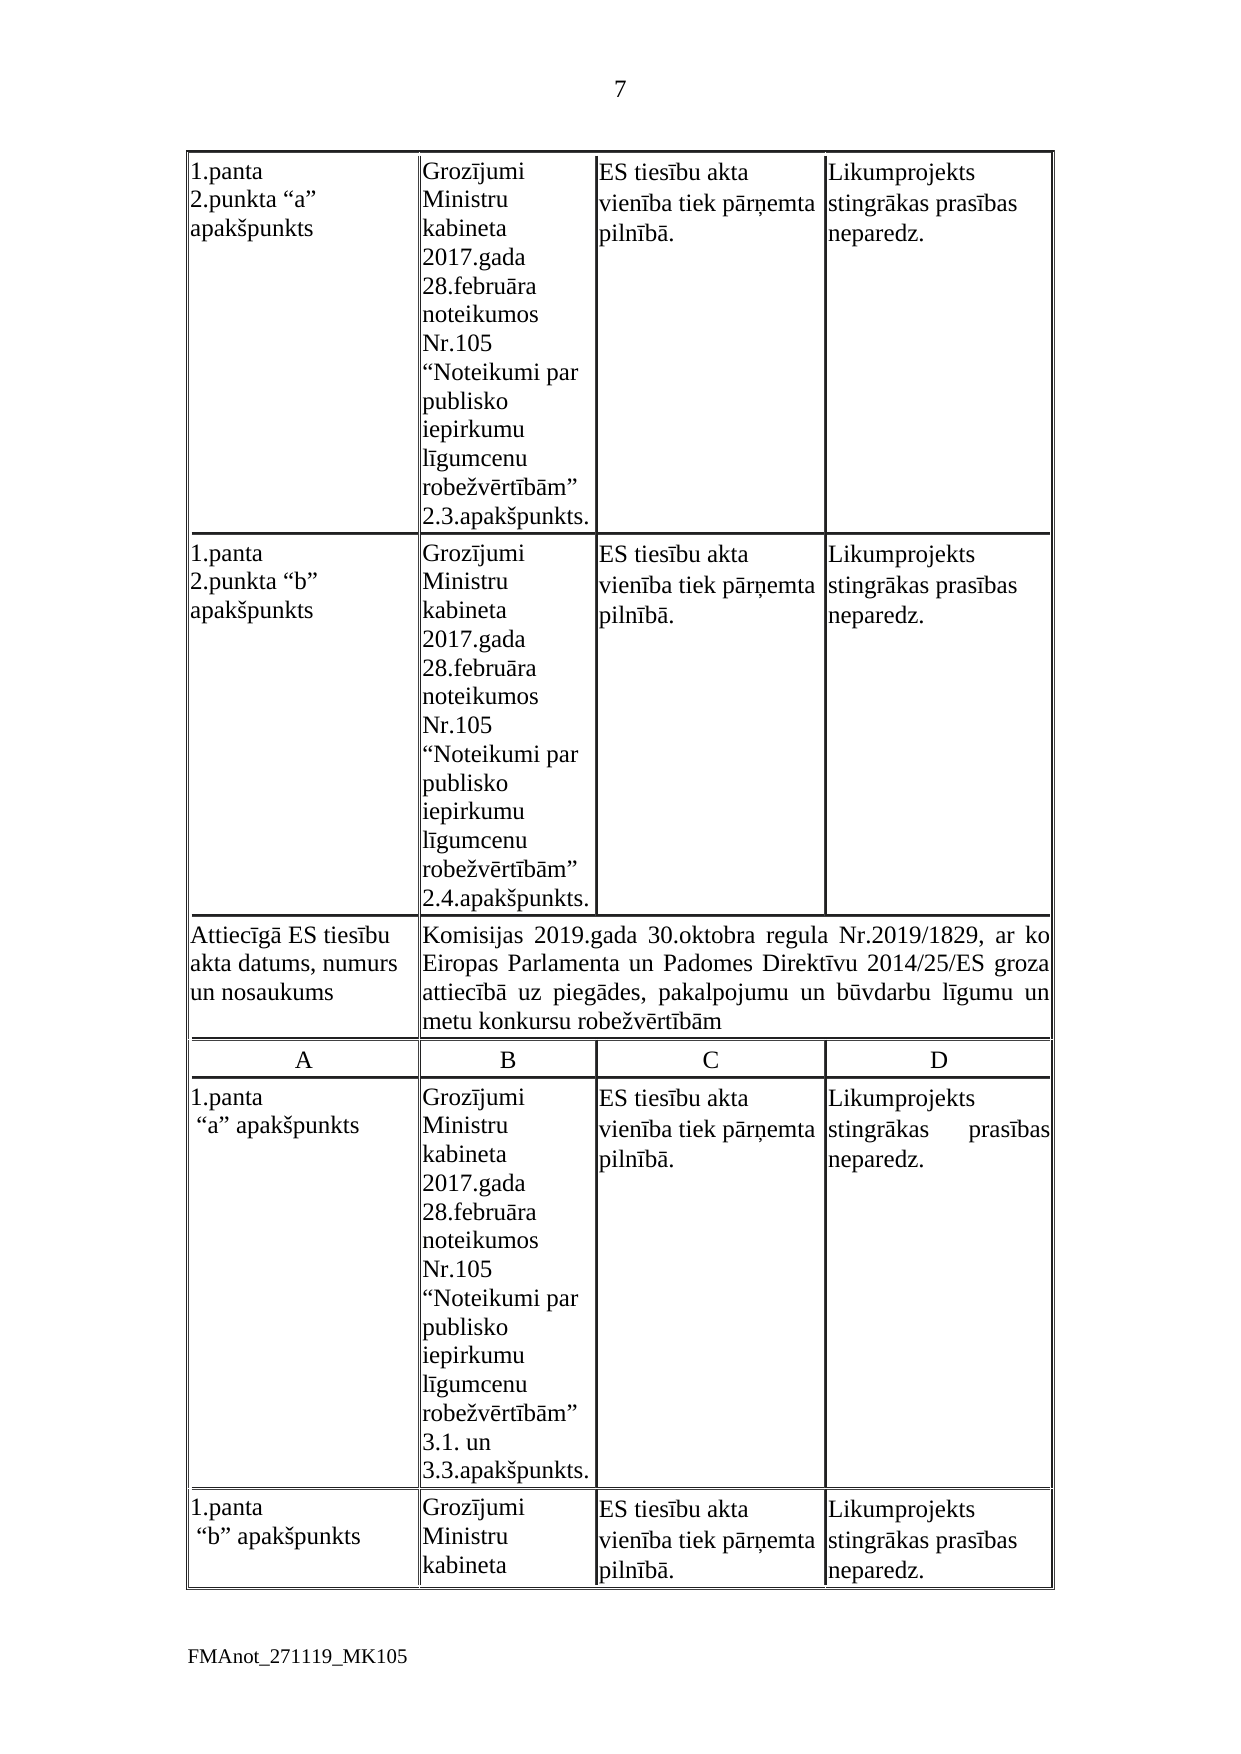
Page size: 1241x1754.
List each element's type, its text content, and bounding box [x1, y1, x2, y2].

table_cell Likumprojekts stingrākas prasības neparedz. [827, 1076, 1051, 1487]
table_cell 1.panta 2.punkta “b” apakšpunkts [189, 532, 418, 914]
table_cell Komisijas 2019.gada 30.oktobra regula Nr.2019/1829, ar ko Eiropas Parlamenta un Padomes Direktīvu 2014/25/ES groza attiecībā uz piegādes, pakalpojumu un būvdarbu līgumu un metu konkursu robežvērtībām [421, 914, 1051, 1037]
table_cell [188, 1487, 419, 1586]
table_cell Attiecīgā ES tiesību akta datums, numurs un nosaukums [189, 914, 418, 1037]
table_cell D [827, 1037, 1052, 1076]
table_cell A [189, 1037, 418, 1076]
table_cell B [421, 1041, 595, 1076]
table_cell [596, 1490, 825, 1586]
table_cell Grozījumi Ministru kabineta 2017.gada 28.februāra noteikumos Nr.105 “Noteikumi par publisko iepirkumu līgumcenu robežvērtībām” 2.3.apakšpunkts. [420, 153, 596, 532]
table_cell Grozījumi Ministru kabineta 2017.gada 28.februāra noteikumos Nr.105 “Noteikumi par publisko iepirkumu līgumcenu robežvērtībām” 2.4.apakšpunkts. [421, 535, 595, 914]
table_cell 1.panta “a” apakšpunkts [189, 1076, 418, 1487]
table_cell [420, 1490, 596, 1586]
table_cell Likumprojekts stingrākas prasības neparedz. [825, 153, 1051, 532]
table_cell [825, 1487, 1053, 1586]
table_cell ES tiesību akta vienība tiek pārņemta pilnībā. [596, 153, 825, 532]
table_cell ES tiesību akta vienība tiek pārņemta pilnībā. [598, 535, 824, 914]
table_cell C [598, 1041, 824, 1076]
table_cell 1.panta 2.punkta “a” apakšpunkts [189, 153, 419, 532]
table_cell ES tiesību akta vienība tiek pārņemta pilnībā. [598, 1079, 824, 1487]
table_cell Likumprojekts stingrākas prasības neparedz. [827, 532, 1051, 914]
